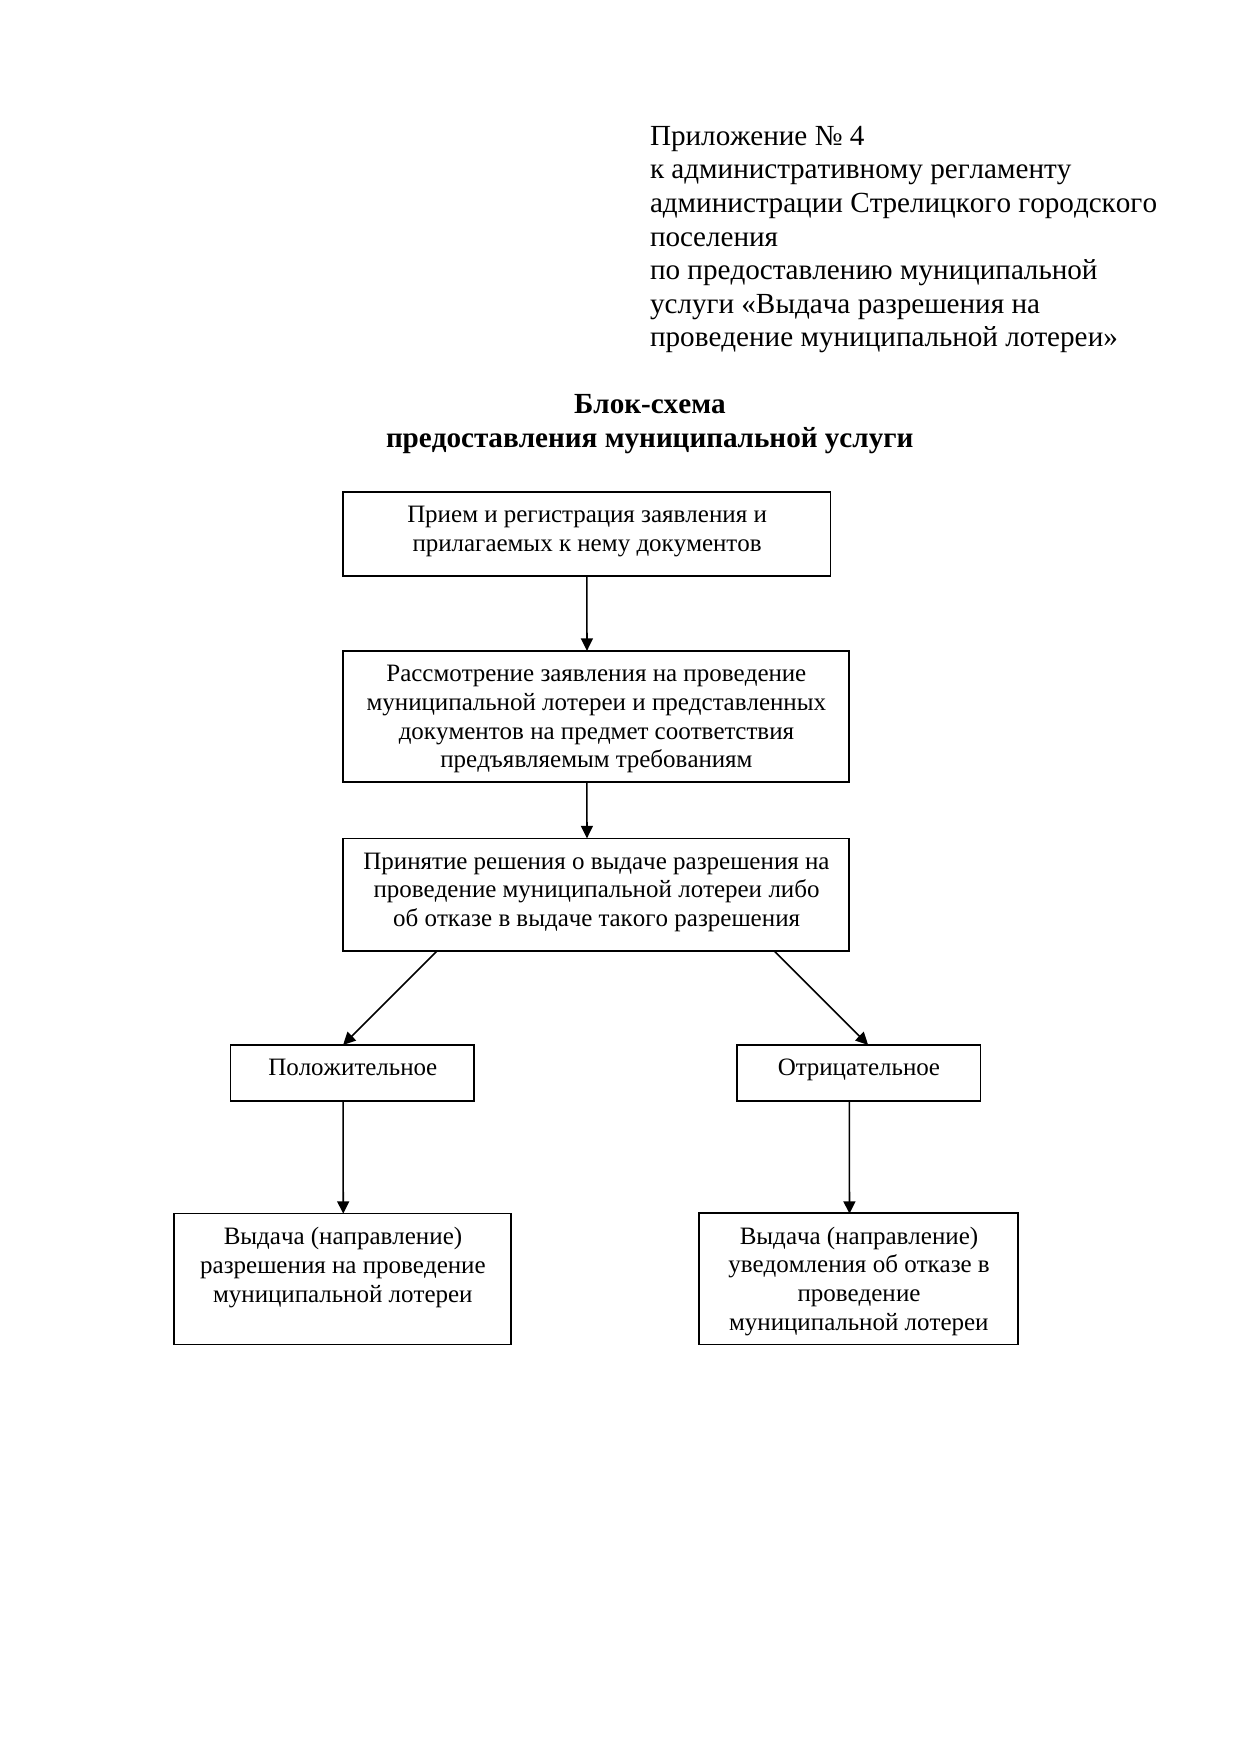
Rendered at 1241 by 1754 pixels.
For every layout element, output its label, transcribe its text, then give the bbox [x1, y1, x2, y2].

text к административному регламенту [650, 152, 1181, 185]
text Блок-схема [118, 386, 1181, 420]
text предоставления муниципальной услуги [118, 420, 1181, 453]
text по предоставлению муниципальной услуги «Выдача разрешения на проведение муниципальной лотереи» [650, 252, 1181, 353]
text Приложение № 4 [650, 118, 1181, 152]
text администрации Стрелицкого городского поселения [650, 185, 1181, 252]
